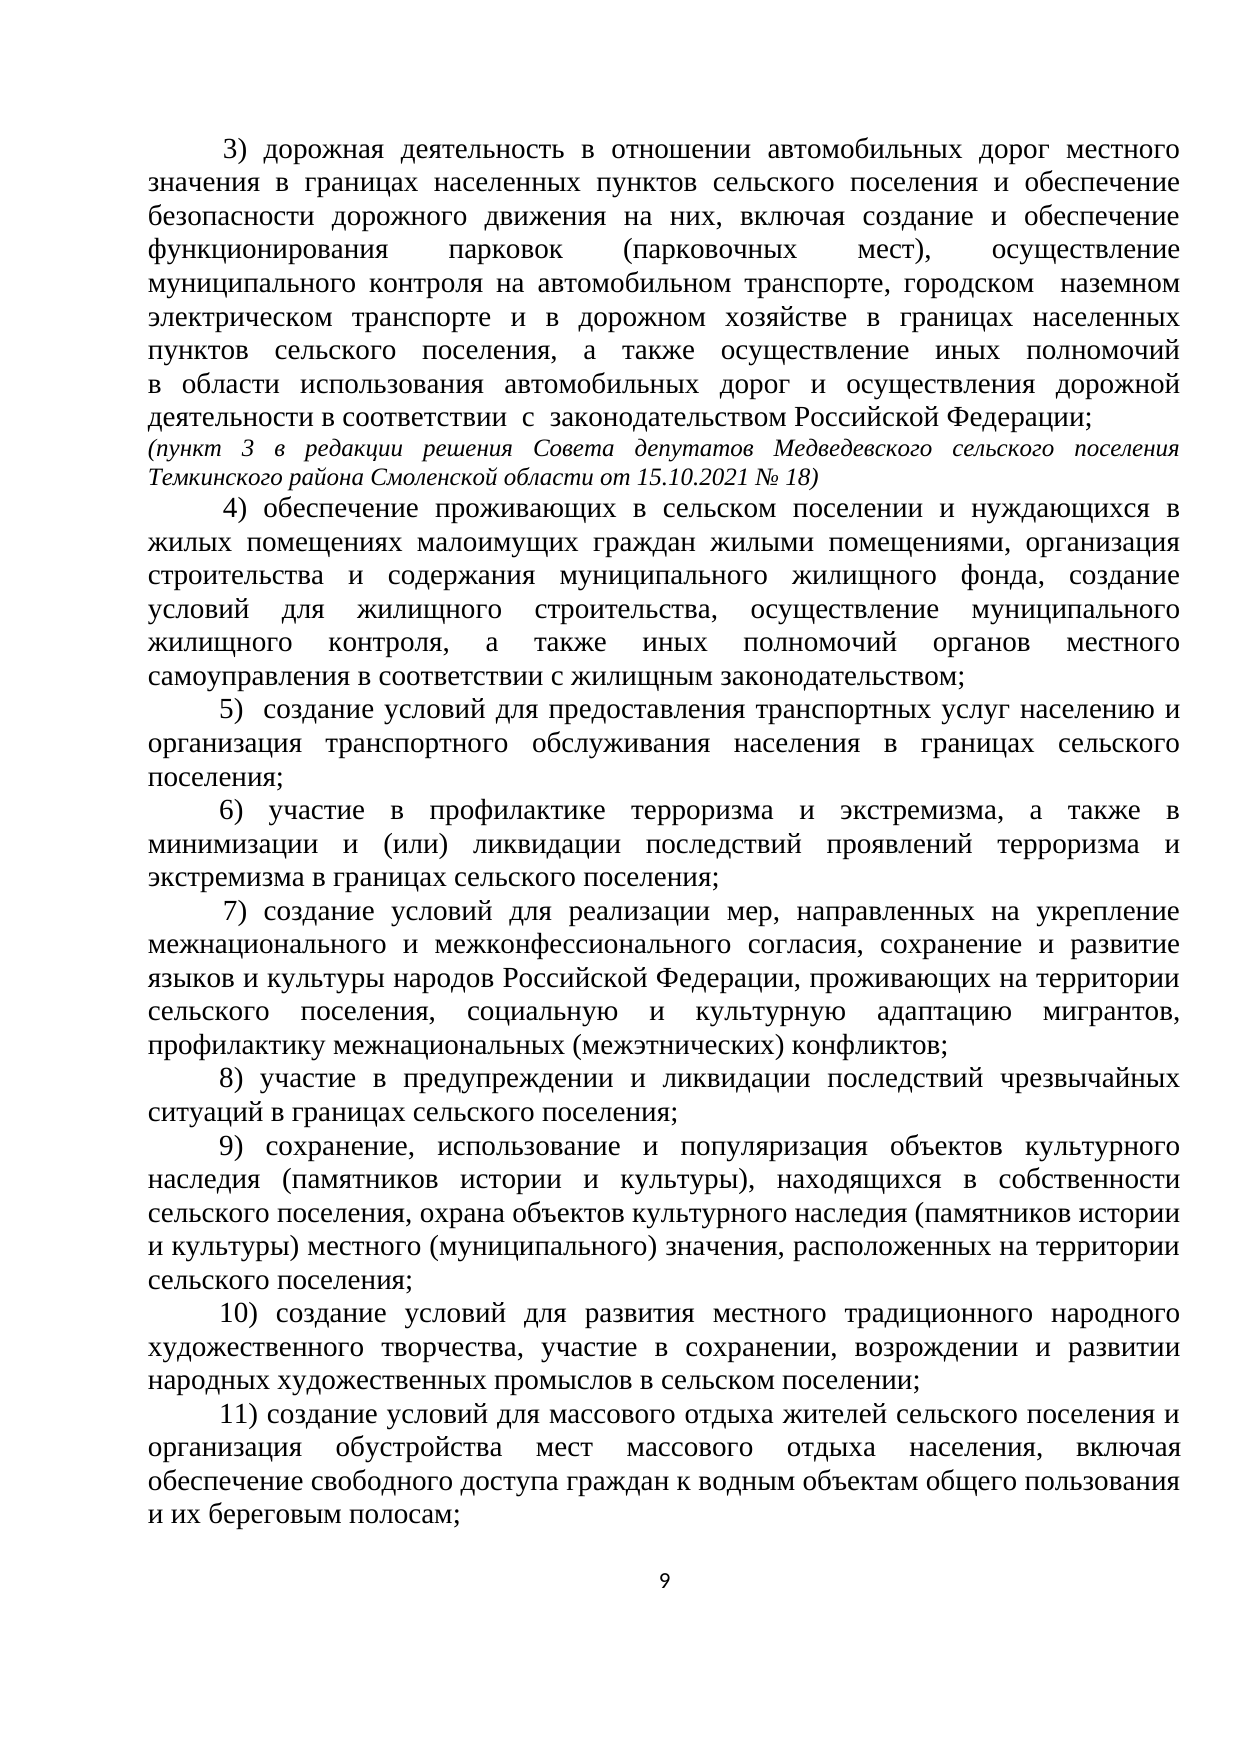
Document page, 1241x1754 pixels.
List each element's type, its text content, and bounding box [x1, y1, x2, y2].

text 7) создание условий для реализации мер, направленных на укрепление межнационального и межконфессионального согласия, сохранение и развитие языков и культуры народов Российской Федерации, проживающих на территории сельского поселения, социальную и культурную адаптацию мигрантов, профилактику межнациональных (межэтнических) конфликтов; [148, 893, 1181, 1061]
text 4) обеспечение проживающих в сельском поселении и нуждающихся в жилых помещениях малоимущих граждан жилыми помещениями, организация строительства и содержания муниципального жилищного фонда, создание условий для жилищного строительства, осуществление муниципального жилищного контроля, а также иных полномочий органов местного самоуправления в соответствии с жилищным законодательством; [148, 490, 1181, 692]
text 5) создание условий для предоставления транспортных услуг населению и организация транспортного обслуживания населения в границах сельского поселения; [148, 692, 1181, 792]
text 6) участие в профилактике терроризма и экстремизма, а также в минимизации и (или) ликвидации последствий проявлений терроризма и экстремизма в границах сельского поселения; [148, 792, 1181, 893]
text (пункт 3 в редакции решения Совета депутатов Медведевского сельского поселения Темкинского района Смоленской области от 15.10.2021 № 18) [148, 433, 1181, 490]
text 8) участие в предупреждении и ликвидации последствий чрезвычайных ситуаций в границах сельского поселения; [148, 1061, 1181, 1128]
text 11) создание условий для массового отдыха жителей сельского поселения и организация обустройства мест массового отдыха населения, включая обеспечение свободного доступа граждан к водным объектам общего пользования и их береговым полосам; [148, 1396, 1181, 1530]
text 3) дорожная деятельность в отношении автомобильных дорог местного значения в границах населенных пунктов сельского поселения и обеспечение безопасности дорожного движения на них, включая создание и обеспечение функционирования парковок (парковочных мест), осуществление муниципального контроля на автомобильном транспорте, городском наземном электрическом транспорте и в дорожном хозяйстве в границах населенных пунктов сельского поселения, а также осуществление иных полномочий в области использования автомобильных дорог и осуществления дорожной деятельности в соответствии с законодательством Российской Федерации; [148, 131, 1181, 433]
text 10) создание условий для развития местного традиционного народного художественного творчества, участие в сохранении, возрождении и развитии народных художественных промыслов в сельском поселении; [148, 1295, 1181, 1396]
text 9) сохранение, использование и популяризация объектов культурного наследия (памятников истории и культуры), находящихся в собственности сельского поселения, охрана объектов культурного наследия (памятников истории и культуры) местного (муниципального) значения, расположенных на территории сельского поселения; [148, 1128, 1181, 1295]
